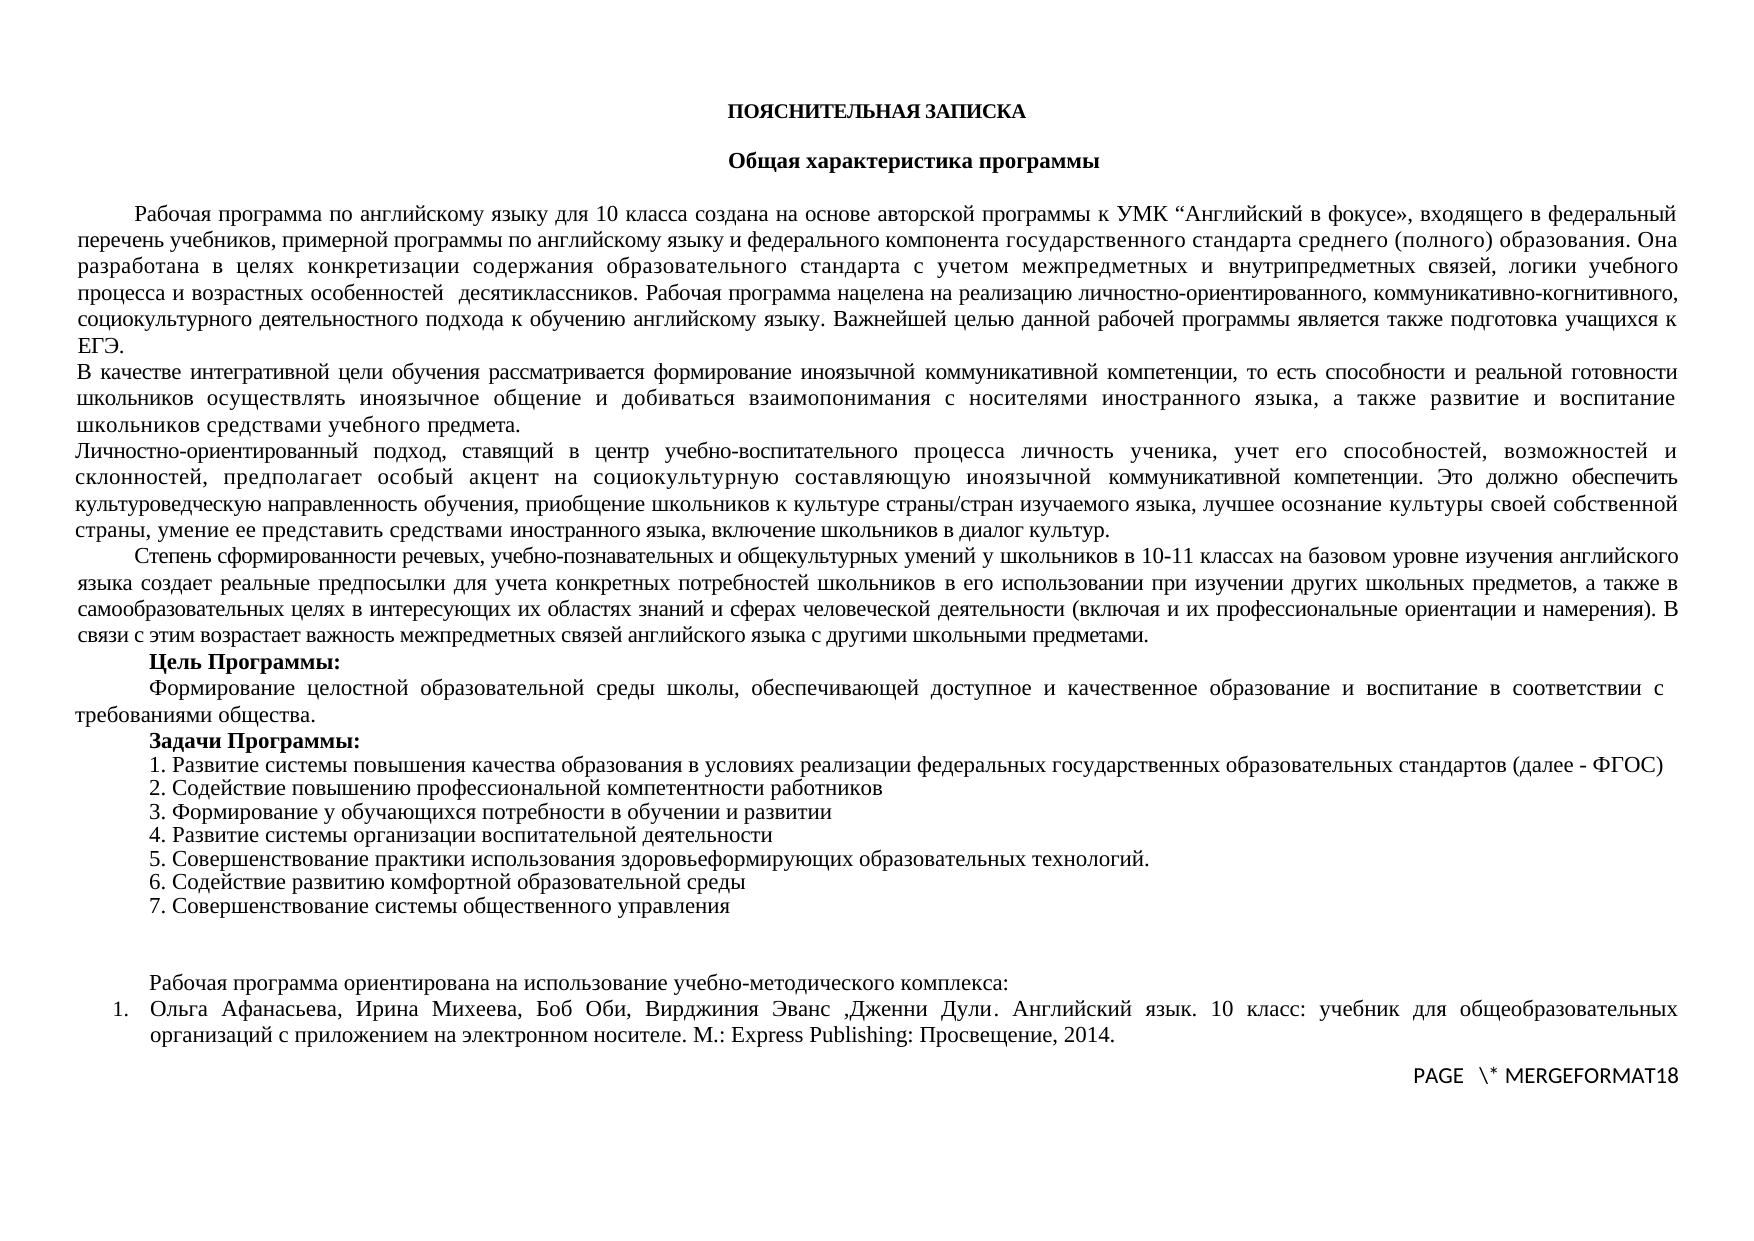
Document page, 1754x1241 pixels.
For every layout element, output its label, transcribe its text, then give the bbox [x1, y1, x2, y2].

text Степень сформированности речевых, учебно-познавательных и общекультурных умений у школьников в 10-11 классах на базовом уровне изучения английского языка создает реальные предпосылки для учета конкретных потребностей школьников в его использовании при изучении других школьных предметов, а также в самообразовательных целях в интересующих их областях знаний и сферах человеческой деятельности (включая и их профессиональные ориентации и намерения). В связи с этим возрастает важность межпредметных связей английского языка с другими школьными предметами. [77, 542, 1679, 648]
text 1. Развитие системы повышения качества образования в условиях реализации федеральных государственных образовательных стандартов (далее - ФГОС) [75, 753, 1666, 777]
text Рабочая программа ориентирована на использование учебно-методического комплекса: [75, 968, 1666, 995]
text Цель Программы: [75, 648, 1666, 674]
text 5. Совершенствование практики использования здоровьеформирующих образовательных технологий. [75, 847, 1666, 871]
text ПОЯСНИТЕЛЬНАЯ ЗАПИСКА [75, 99, 1679, 123]
text Личностно-ориентированный подход, ставящий в центр учебно-воспитательного процесса личность ученика, учет его способностей, возможностей и склонностей, предполагает особый акцент на социокультурную составляющую иноязычной коммуникативной компетенции. Это должно обеспечить культуроведческую направленность обучения, приобщение школьников к культуре страны/стран изучаемого языка, лучшее осознание культуры своей собственной страны, умение ее представить средствами иностранного языка, включение школьников в диалог культур. [75, 437, 1678, 542]
text Общая характеристика программы [75, 147, 1679, 173]
text В качестве интегративной цели обучения рассматривается формирование иноязычной коммуникативной компетенции, то есть способности и реальной готовности школьников осуществлять иноязычное общение и добиваться взаимопонимания с носителями иностранного языка, а также развитие и воспитание школьников средствами учебного предмета. [76, 358, 1678, 437]
text Задачи Программы: [75, 727, 1666, 753]
text 7. Совершенствование системы общественного управления [75, 894, 1666, 918]
text 4. Развитие системы организации воспитательной деятельности [75, 824, 1666, 847]
text 3. Формирование у обучающихся потребности в обучении и развитии [75, 800, 1666, 824]
text Рабочая программа по английскому языку для 10 класса создана на основе авторской программы к УМК “Английский в фокусе», входящего в федеральный перечень учебников, примерной программы по английскому языку и федерального компонента государственного стандарта среднего (полного) образования. Она разработана в целях конкретизации содержания образовательного стандарта с учетом межпредметных и внутрипредметных связей, логики учебного процесса и возрастных особенностей десятиклассников. Рабочая программа нацелена на реализацию личностно-ориентированного, коммуникативно-когнитивного, социокультурного деятельностного подхода к обучению английскому языку. Важнейшей целью данной рабочей программы является также подготовка учащихся к ЕГЭ. [77, 200, 1679, 358]
text Формирование целостной образовательной среды школы, обеспечивающей доступное и качественное образование и воспитание в соответствии с требованиями общества. [75, 674, 1666, 727]
text 6. Содействие развитию комфортной образовательной среды [75, 871, 1666, 894]
list Ольга Афанасьева, Ирина Михеева, Боб Оби, Вирджиния Эванс ,Дженни Дули. Английский язык. 10 класс: учебник для общеобразовательных организаций с приложением на электронном носителе. М.: Express Publishing: Просвещение, 2014. [112, 995, 1679, 1048]
text 2. Содействие повышению профессиональной компетентности работников [75, 777, 1666, 800]
